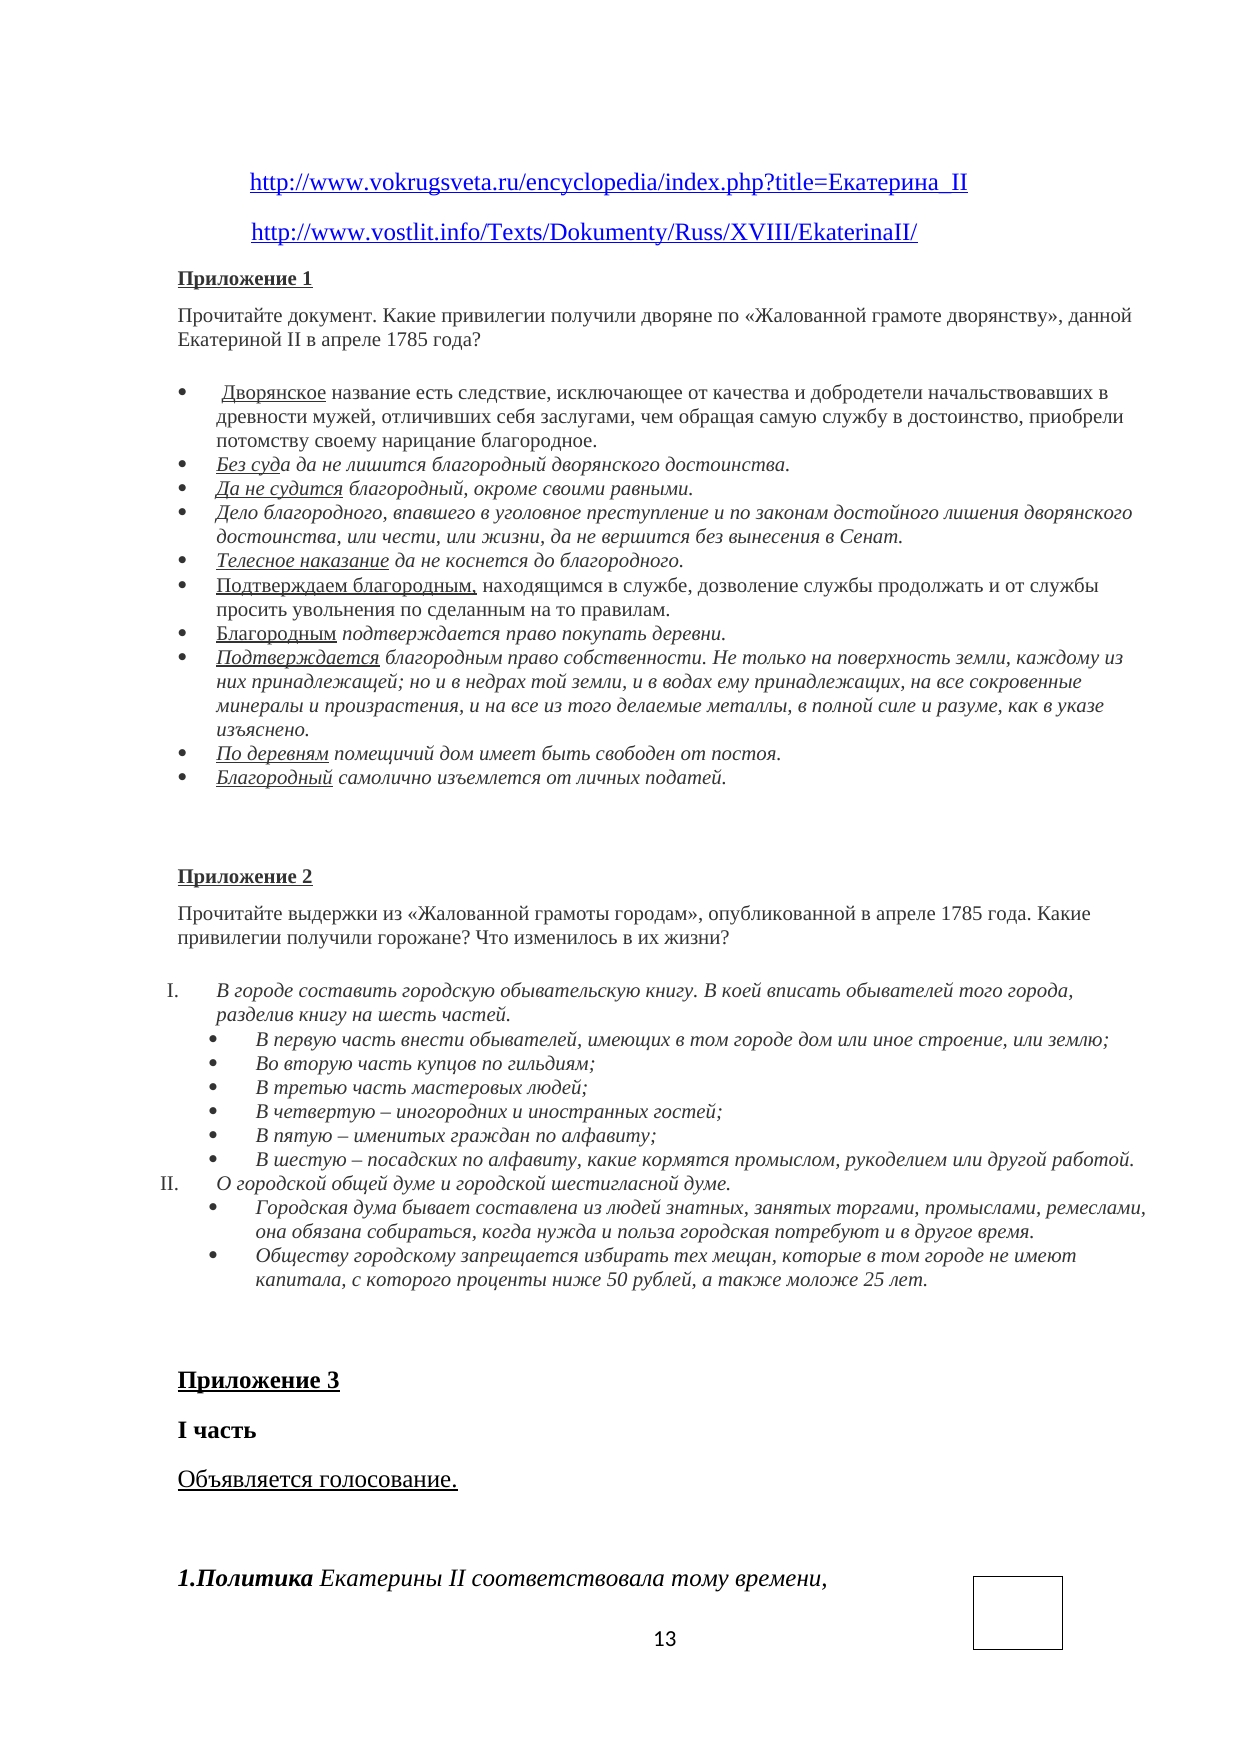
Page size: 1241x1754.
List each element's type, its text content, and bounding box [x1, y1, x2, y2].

list По деревням помещичий дом имеет быть свободен от постоя. [179, 741, 1152, 765]
text http://www.vostlit.info/Texts/Dokumenty/Russ/XVIII/EkaterinaII/ [177, 217, 1152, 245]
list Во вторую часть купцов по гильдиям; [218, 1051, 1152, 1074]
list Подтверждается благородным право собственности. Не только на поверхность земли, каждому из них принадлежащей; но и в недрах той земли, и в водах ему принадлежащих, на все сокровенные минералы и произрастения, и на все из того делаемые металлы, в полной силе и разуме, как в указе изъяснено. [179, 645, 1152, 741]
list Подтверждаем благородным, находящимся в службе, дозволение службы продолжать и от службы просить увольнения по сделанным на то правилам. [179, 572, 1152, 621]
list В третью часть мастеровых людей; [218, 1074, 1152, 1099]
text Приложение 1 [177, 266, 1152, 290]
list Дворянское название есть следствие, исключающее от качества и добродетели начальствовавших в древности мужей, отличивших себя заслугами, чем обращая самую службу в достоинство, приобрели потомству своему нарицание благородное. [179, 380, 1152, 452]
text Прочитайте выдержки из «Жалованной грамоты городам», опубликованной в апреле 1785 года. Какие привилегии получили горожане? Что изменилось в их жизни? [177, 901, 1152, 949]
text I часть [177, 1415, 1152, 1443]
list Обществу городскому запрещается избирать тех мещан, которые в том городе не имеют капитала, с которого проценты ниже 50 рублей, а также моложе 25 лет. [218, 1243, 1152, 1291]
list В первую часть внести обывателей, имеющих в том городе дом или иное строение, или землю; [218, 1026, 1152, 1051]
text 1.Политика Екатерины II соответствовала тому времени, [177, 1563, 1152, 1592]
list Телесное наказание да не коснется до благородного. [179, 548, 1152, 572]
text Объявляется голосование. [177, 1464, 1152, 1493]
list В шестую – посадских по алфавиту, какие кормятся промыслом, рукоделием или другой работой. [218, 1147, 1152, 1171]
table_header [974, 1577, 1062, 1649]
list В городе составить городскую обывательскую книгу. В коей вписать обывателей того города, разделив книгу на шесть частей. [179, 978, 1152, 1026]
list Городская дума бывает составлена из людей знатных, занятых торгами, промыслами, ремеслами, она обязана собираться, когда нужда и польза городская потребуют и в другое время. [218, 1195, 1152, 1243]
list В четвертую – иногородних и иностранных гостей; [218, 1099, 1152, 1123]
list В пятую – именитых граждан по алфавиту; [218, 1123, 1152, 1147]
list Без суда да не лишится благородный дворянского достоинства. [179, 452, 1152, 476]
list О городской общей думе и городской шестигласной думе. [179, 1171, 1152, 1195]
list Дело благородного, впавшего в уголовное преступление и по законам достойного лишения дворянского достоинства, или чести, или жизни, да не вершится без вынесения в Сенат. [179, 500, 1152, 548]
text Приложение 3 [177, 1365, 1152, 1394]
list Благородный самолично изъемлется от личных податей. [179, 765, 1152, 789]
text Приложение 2 [177, 864, 1152, 888]
text Прочитайте документ. Какие привилегии получили дворяне по «Жалованной грамоте дворянству», данной Екатериной II в апреле 1785 года? [177, 303, 1152, 351]
list Благородным подтверждается право покупать деревни. [179, 621, 1152, 645]
list Да не судится благородный, окроме своими равными. [179, 476, 1152, 500]
text http://www.vokrugsveta.ru/encyclopedia/index.php?title=Екатерина_II [177, 167, 1152, 196]
